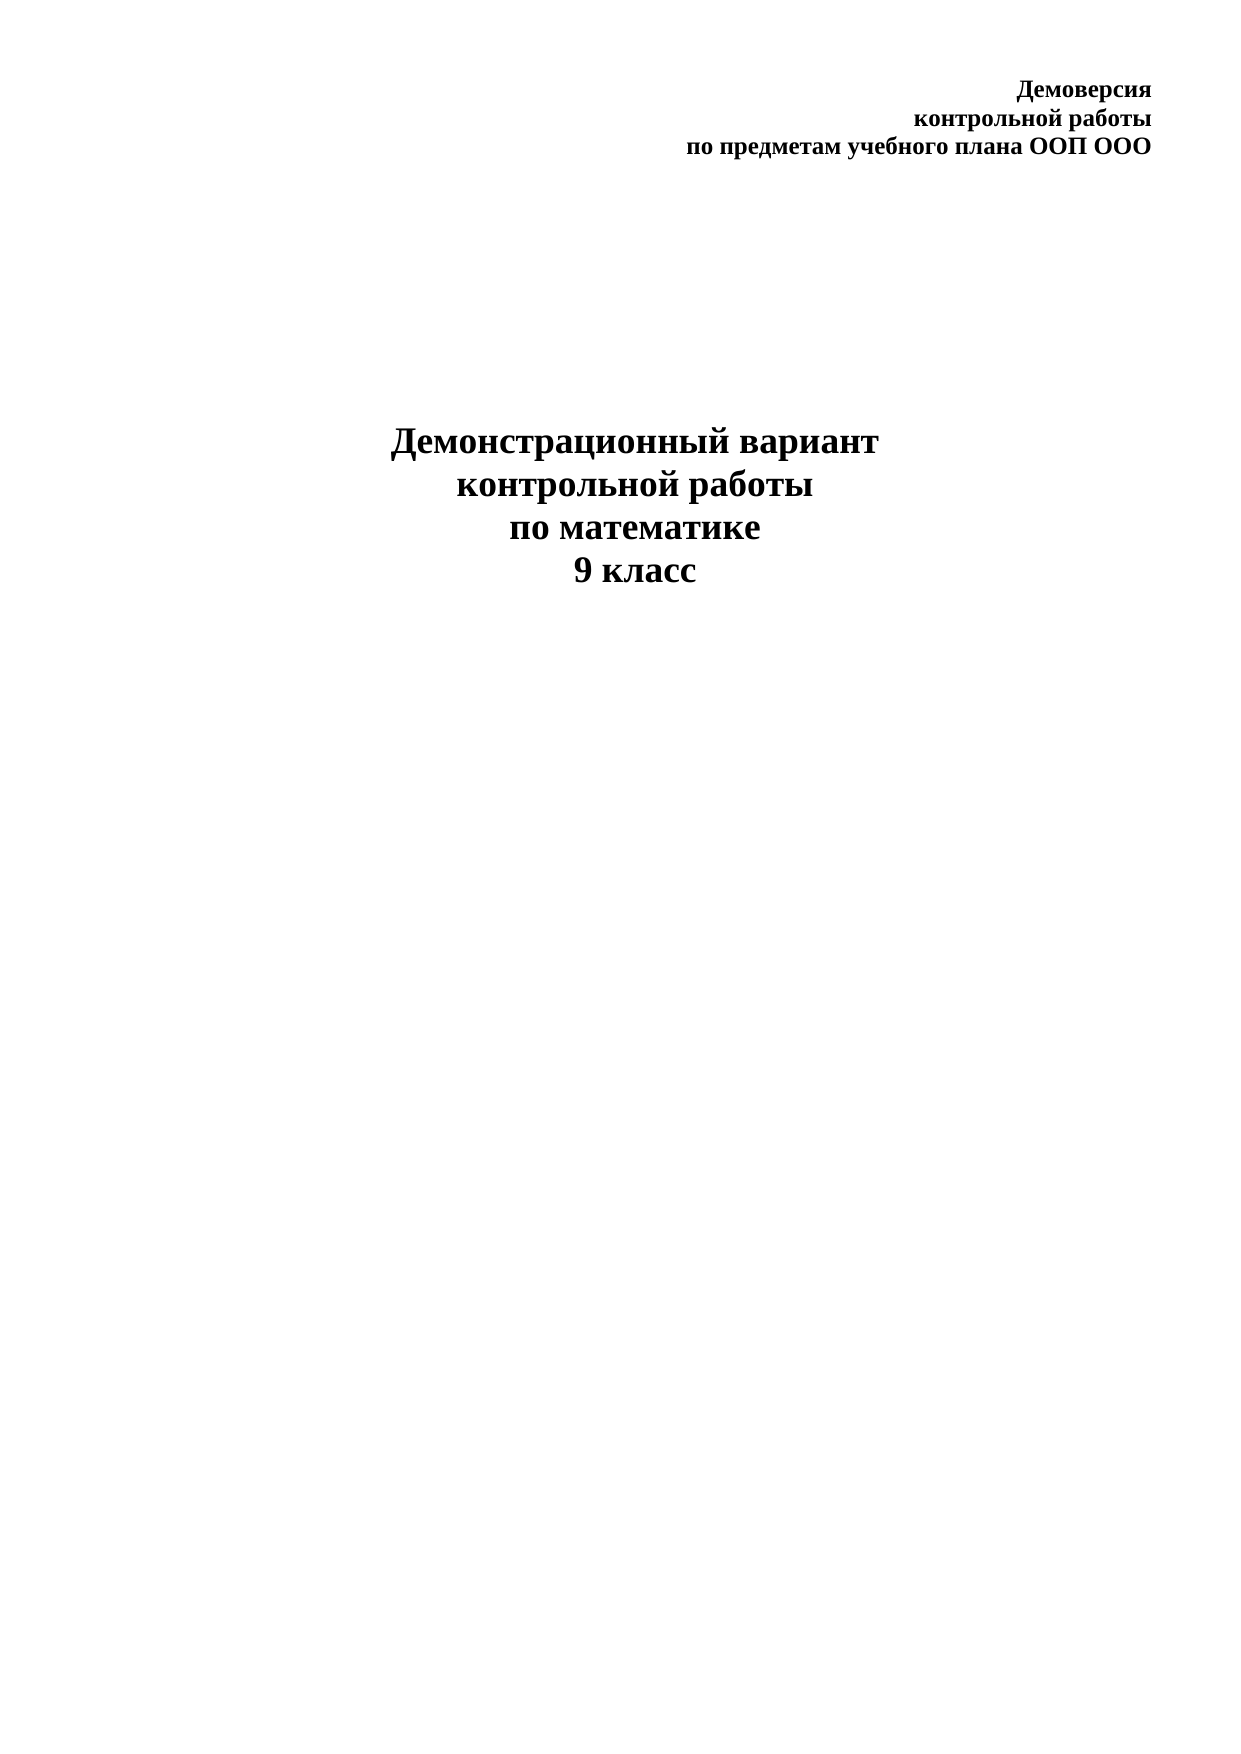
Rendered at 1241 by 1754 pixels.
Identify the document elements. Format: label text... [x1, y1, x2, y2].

list Демоверсия [231, 74, 1152, 103]
text контрольной работы [118, 461, 1152, 504]
list контрольной работы [231, 103, 1152, 131]
list по предметам учебного плана ООП ООО [231, 131, 1152, 160]
text 9 класс [118, 547, 1152, 591]
text Демонстрационный вариант [118, 418, 1152, 461]
text по математике [118, 504, 1152, 547]
